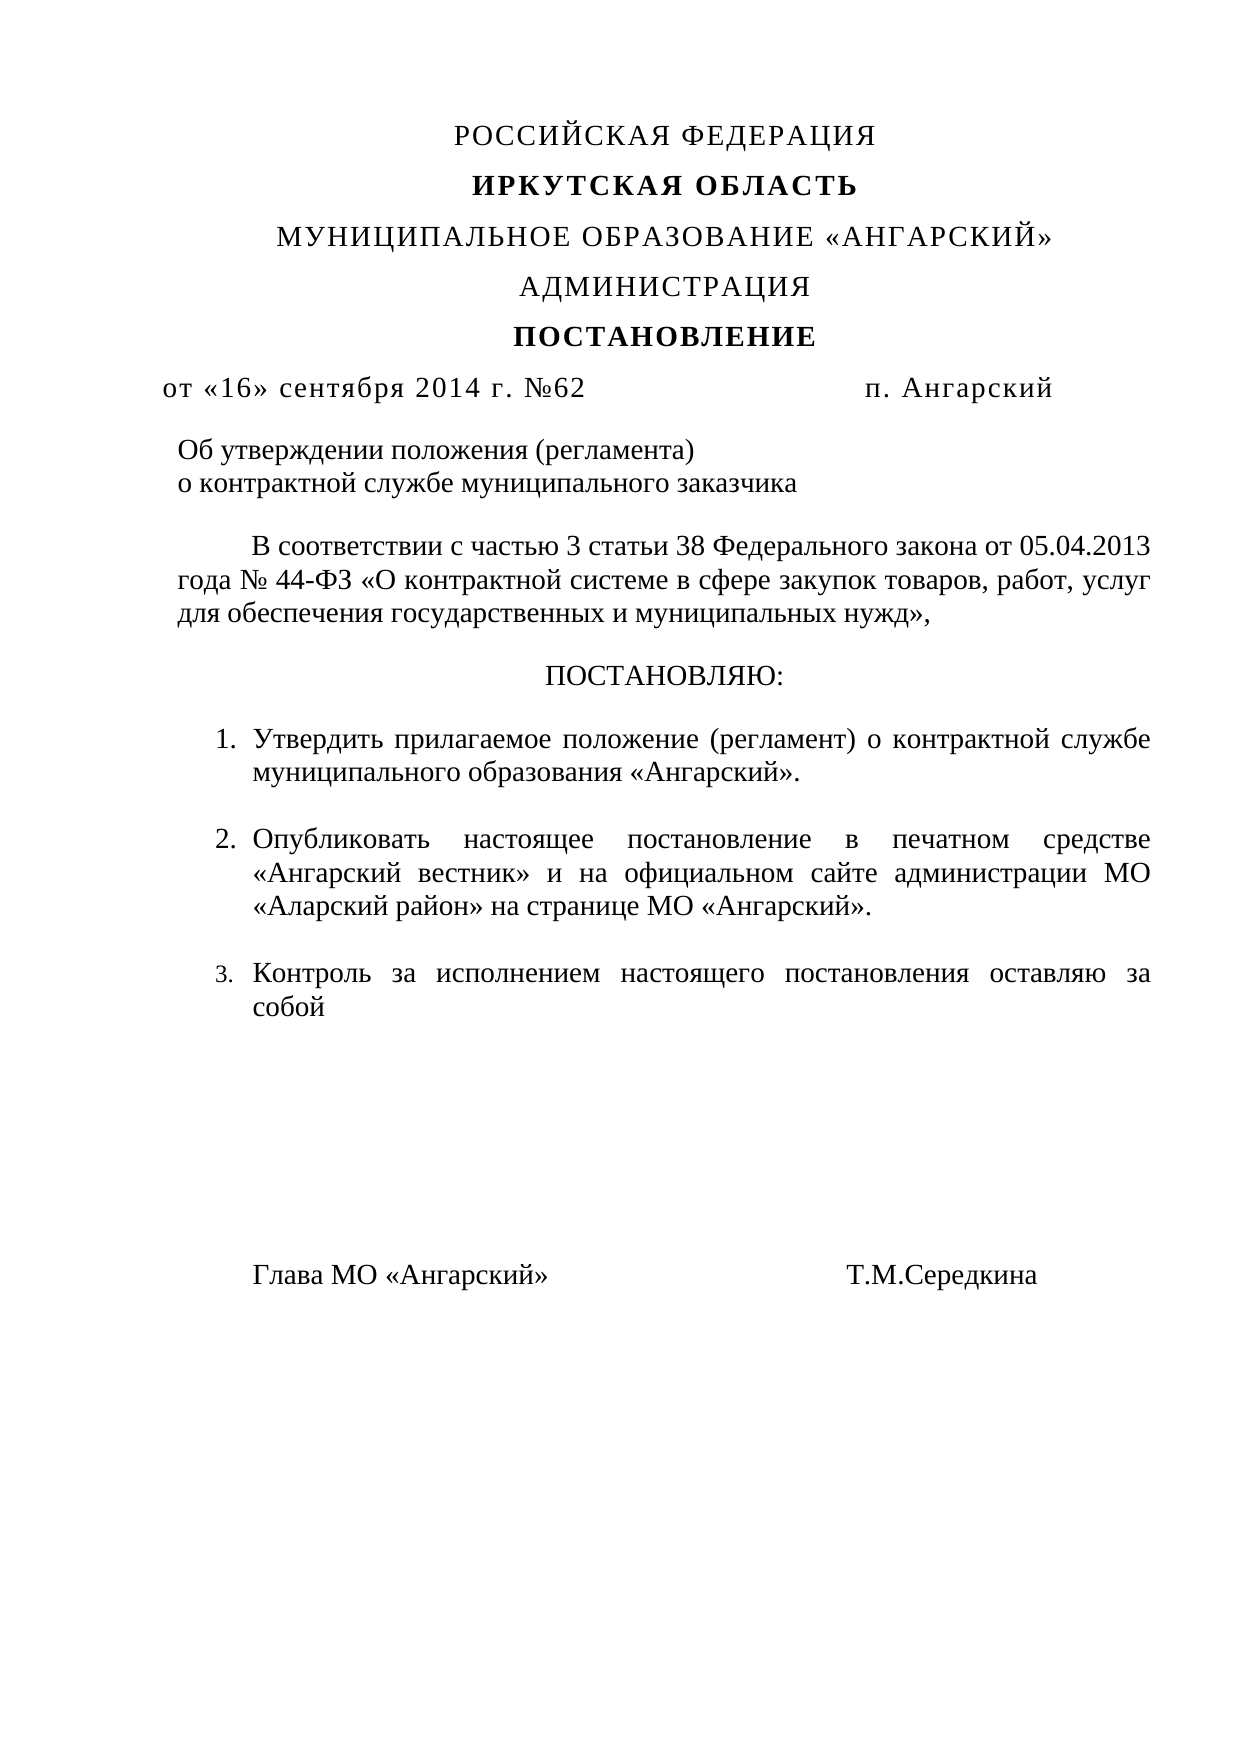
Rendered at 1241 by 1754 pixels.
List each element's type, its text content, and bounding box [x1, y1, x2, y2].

text ИРКУТСКАЯ ОБЛАСТЬ [177, 168, 1152, 202]
text РОССИЙСКАЯ ФЕДЕРАЦИЯ [177, 118, 1152, 152]
list Опубликовать настоящее постановление в печатном средстве «Ангарский вестник» и на официальном сайте администрации МО «Аларский район» на странице МО «Ангарский». [215, 821, 1152, 922]
text ПОСТАНОВЛЕНИЕ [177, 319, 1152, 353]
text АДМИНИСТРАЦИЯ [177, 269, 1152, 303]
text ПОСТАНОВЛЯЮ: [177, 658, 1152, 692]
text о контрактной службе муниципального заказчика [177, 466, 1152, 499]
text МУНИЦИПАЛЬНОЕ ОБРАЗОВАНИЕ «АНГАРСКИЙ» [177, 219, 1152, 252]
list Утвердить прилагаемое положение (регламент) о контрактной службе муниципального образования «Ангарский». [215, 721, 1152, 788]
text В соответствии с частью 3 статьи 38 Федерального закона от 05.04.2013 года № 44-ФЗ «О контрактной системе в сфере закупок товаров, работ, услуг для обеспечения государственных и муниципальных нужд», [177, 528, 1152, 629]
text Об утверждении положения (регламента) [177, 432, 1152, 466]
list Глава МО «Ангарский» Т.М.Середкина [252, 1257, 1152, 1291]
text от «16» сентября 2014 г. №62 п. Ангарский [162, 370, 1152, 403]
list Контроль за исполнением настоящего постановления оставляю за собой [215, 956, 1152, 1023]
